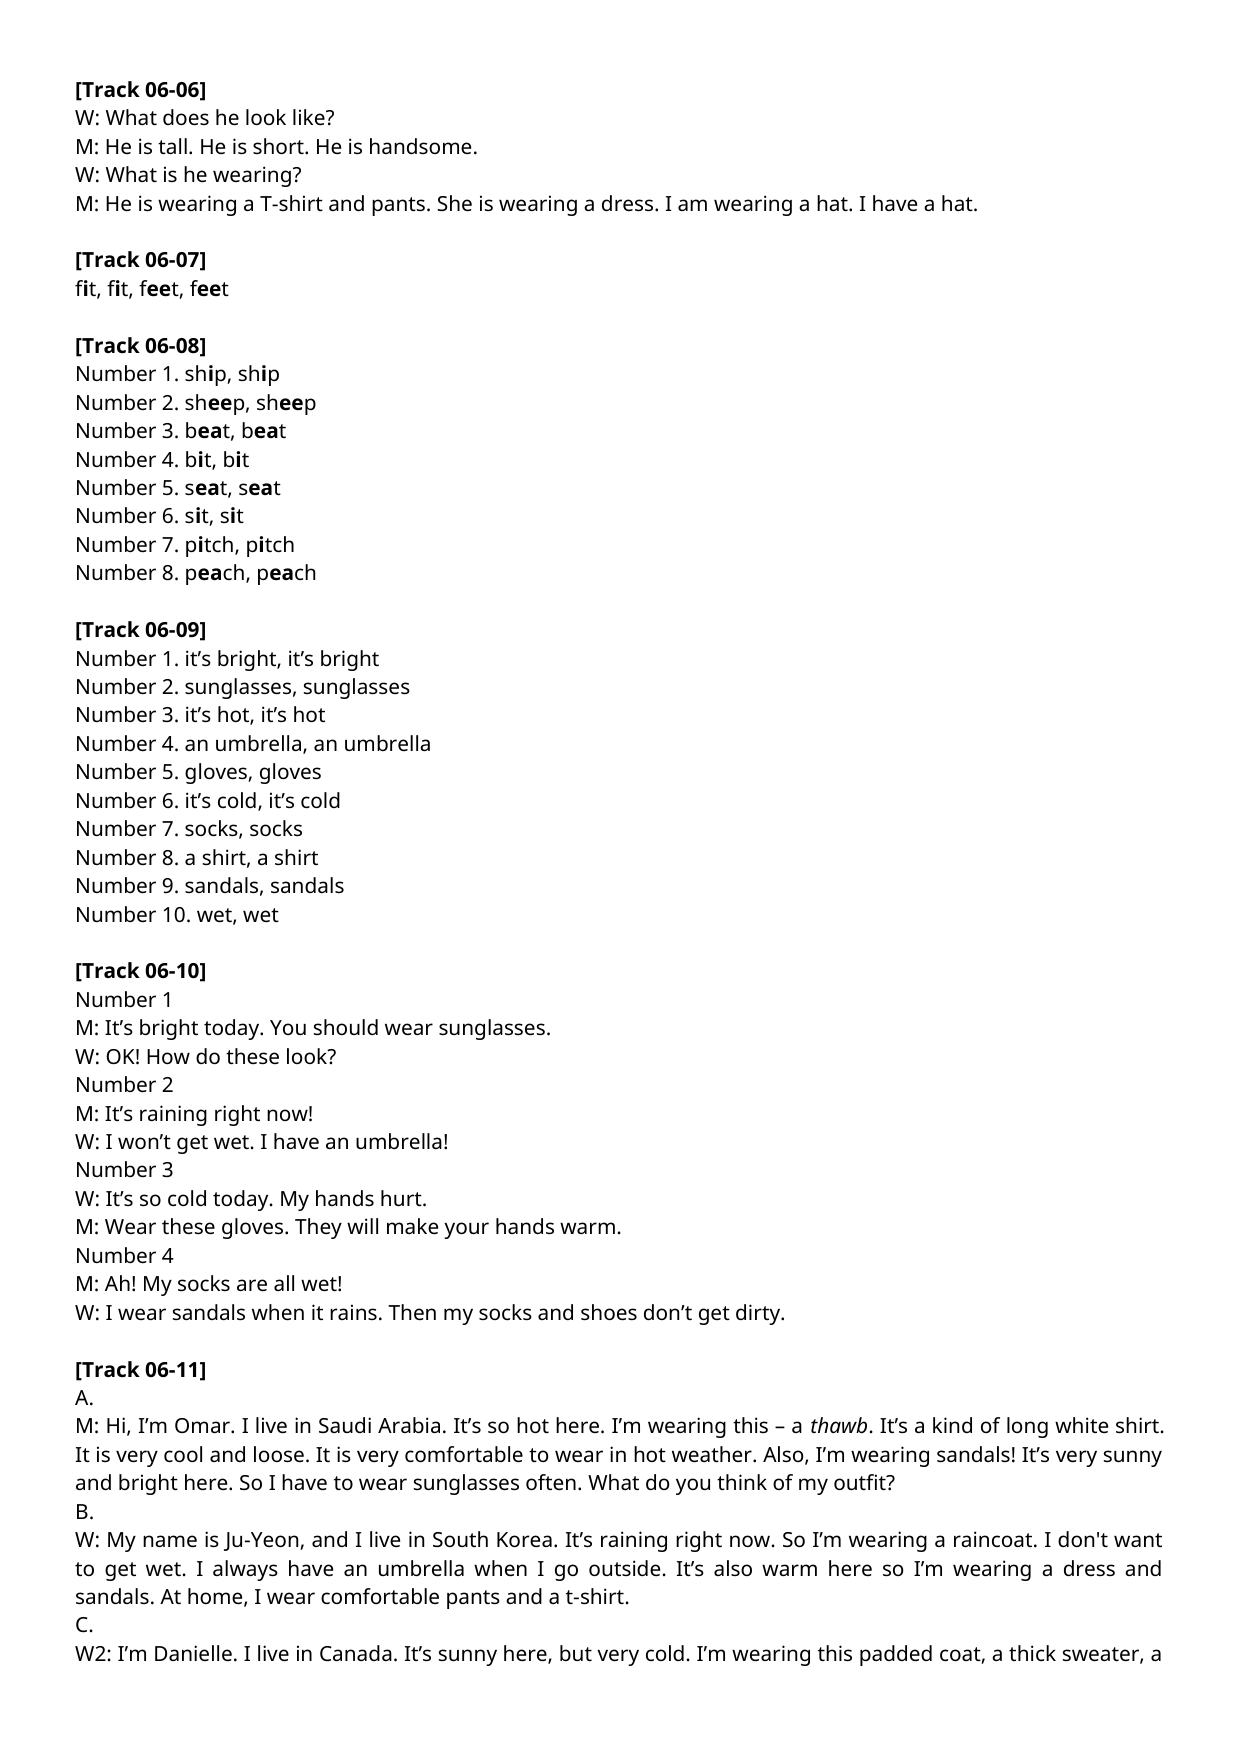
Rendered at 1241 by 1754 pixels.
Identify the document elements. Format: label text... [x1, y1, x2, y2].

text M: Hi, I’m Omar. I live in Saudi Arabia. It’s so hot here. I’m wearing this – a thawb. It’s a kind of long white shirt. It is very cool and loose. It is very comfortable to wear in hot weather. Also, I’m wearing sandals! It’s very sunny and bright here. So I have to wear sunglasses often. What do you think of my outfit? [75, 1412, 1165, 1497]
text Number 1. it’s bright, it’s bright [75, 644, 1165, 672]
text Number 9. sandals, sandals [75, 871, 1165, 900]
text M: Ah! My socks are all wet! [75, 1269, 1165, 1298]
text Number 6. it’s cold, it’s cold [75, 786, 1165, 814]
text A. [75, 1383, 1165, 1412]
text Number 8. a shirt, a shirt [75, 843, 1165, 871]
text Number 3. it’s hot, it’s hot [75, 701, 1165, 729]
text Number 4. an umbrella, an umbrella [75, 729, 1165, 757]
text M: Wear these gloves. They will make your hands warm. [75, 1212, 1165, 1241]
text M: It’s raining right now! [75, 1099, 1165, 1127]
text Number 6. sit, sit [75, 502, 1165, 530]
text W: What does he look like? [75, 103, 1165, 132]
text Number 8. peach, peach [75, 558, 1165, 587]
text W: OK! How do these look? [75, 1042, 1165, 1070]
text Number 4. bit, bit [75, 445, 1165, 473]
text [Track 06-09] [75, 615, 1165, 644]
text fit, fit, feet, feet [75, 274, 1165, 302]
text Number 7. pitch, pitch [75, 530, 1165, 558]
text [75, 1639, 1165, 1667]
text M: It’s bright today. You should wear sunglasses. [75, 1013, 1165, 1042]
text Number 3. beat, beat [75, 416, 1165, 445]
text Number 2. sunglasses, sunglasses [75, 672, 1165, 701]
text [Track 06-08] [75, 331, 1165, 359]
text [Track 06-07] [75, 246, 1165, 274]
text Number 3 [75, 1156, 1165, 1184]
text Number 4 [75, 1241, 1165, 1269]
text Number 7. socks, socks [75, 814, 1165, 843]
text Number 1. ship, ship [75, 359, 1165, 388]
text W: My name is Ju-Yeon, and I live in South Korea. It’s raining right now. So I’m wearing a raincoat. I don't want to get wet. I always have an umbrella when I go outside. It’s also warm here so I’m wearing a dress and sandals. At home, I wear comfortable pants and a t-shirt. [75, 1525, 1165, 1611]
text [Track 06-06] [75, 75, 1165, 103]
text Number 2. sheep, sheep [75, 388, 1165, 416]
text B. [75, 1497, 1165, 1525]
text Number 10. wet, wet [75, 900, 1165, 928]
text Number 5. gloves, gloves [75, 757, 1165, 786]
text W: I won’t get wet. I have an umbrella! [75, 1127, 1165, 1156]
text M: He is tall. He is short. He is handsome. [75, 132, 1165, 160]
text [Track 06-10] [75, 957, 1165, 985]
text W: I wear sandals when it rains. Then my socks and shoes don’t get dirty. [75, 1298, 1165, 1326]
text Number 2 [75, 1070, 1165, 1099]
text Number 5. seat, seat [75, 473, 1165, 502]
text C. [75, 1611, 1165, 1639]
text Number 1 [75, 985, 1165, 1013]
text [Track 06-11] [75, 1355, 1165, 1383]
text W: What is he wearing? [75, 160, 1165, 189]
text M: He is wearing a T-shirt and pants. She is wearing a dress. I am wearing a hat. I have a hat. [75, 189, 1165, 217]
text W: It’s so cold today. My hands hurt. [75, 1184, 1165, 1212]
